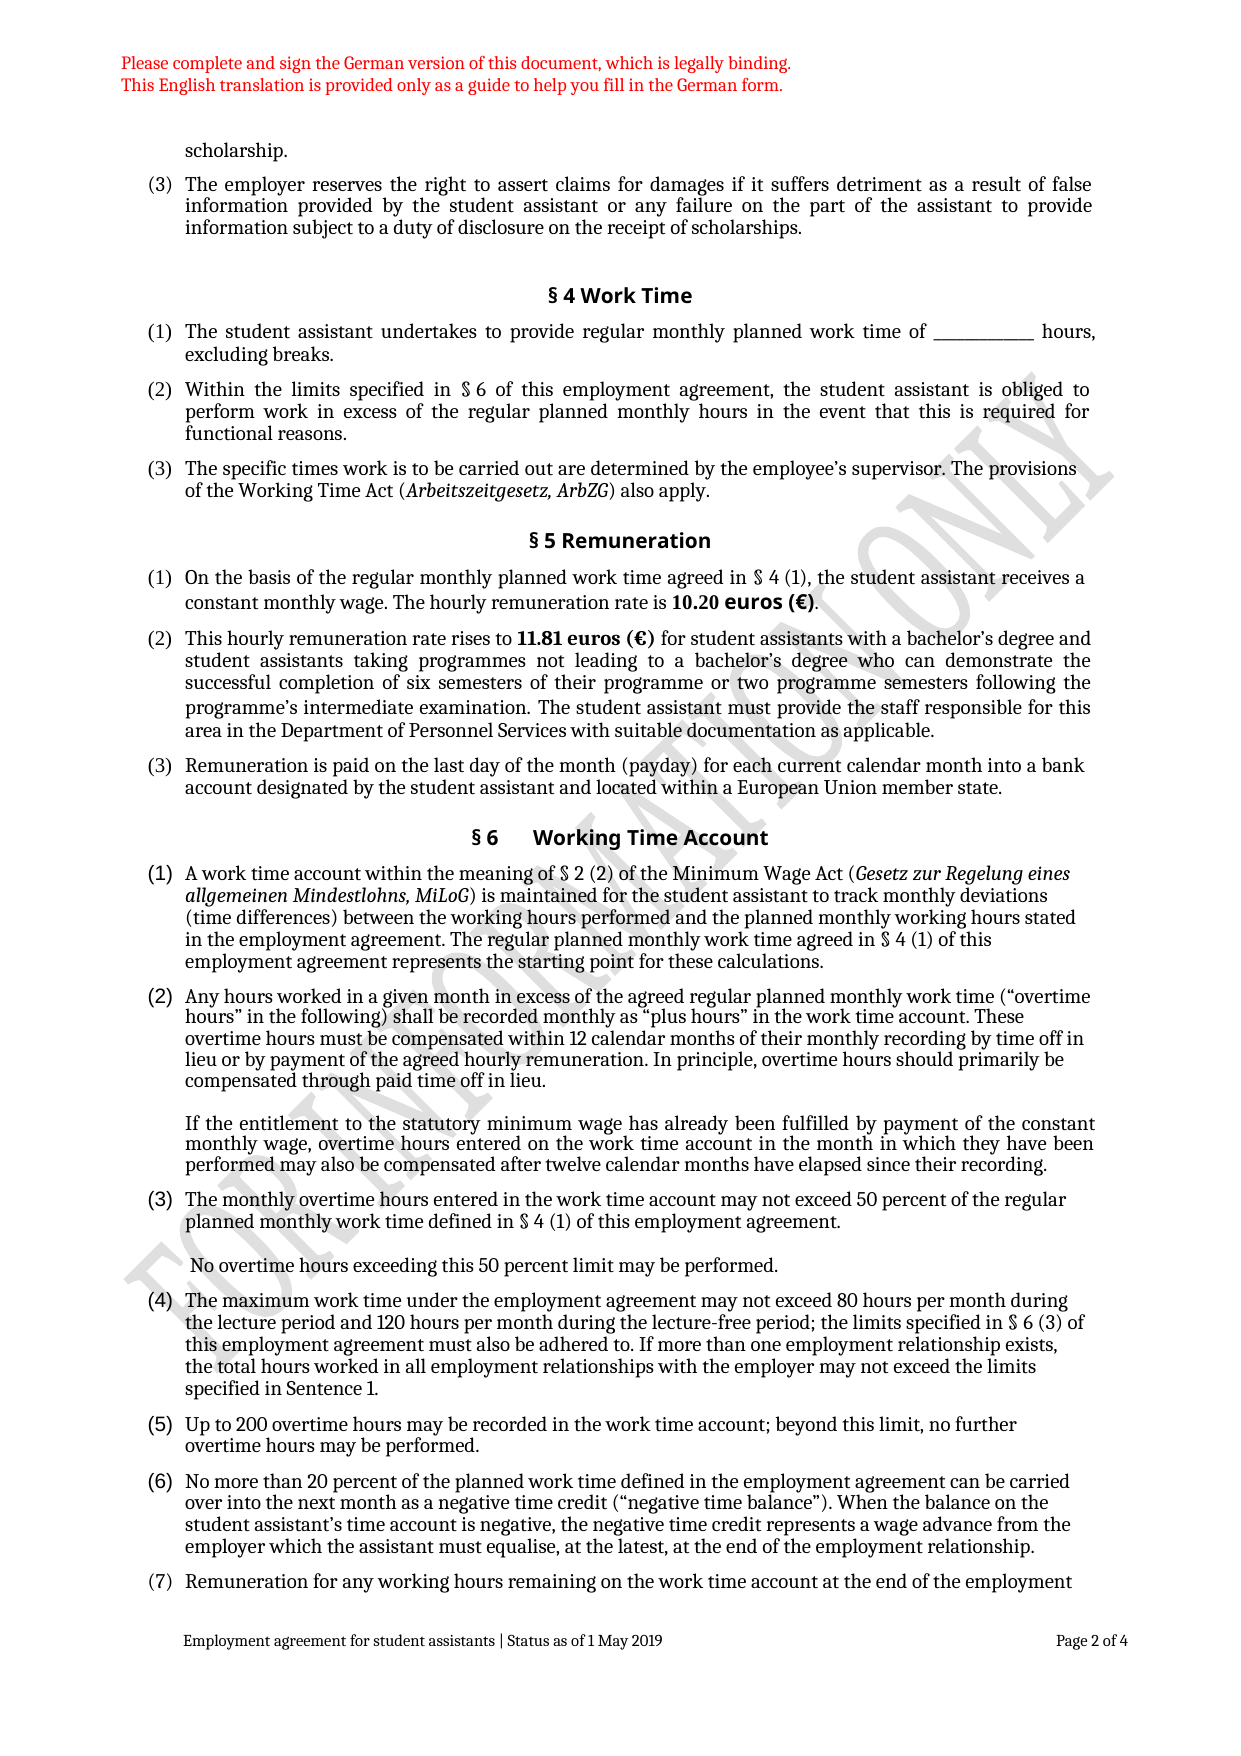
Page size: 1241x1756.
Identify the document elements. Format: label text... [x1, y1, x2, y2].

list A work time account within the meaning of § 2 (2) of the Minimum Wage Act (Gesetz zur Regelung eines allgemeinen Mindestlohns, MiLoG) is maintained for the student assistant to track monthly deviations (time differences) between the working hours performed and the planned monthly working hours stated in the employment agreement. The regular planned monthly work time agreed in § 4 (1) of this employment agreement represents the starting point for these calculations. [147, 862, 1095, 973]
list The specific times work is to be carried out are determined by the employee’s supervisor. The provisions of the Working Time Act (Arbeitszeitgesetz, ArbZG) also apply. [148, 458, 1079, 502]
subtitle § 5 Remuneration [284, 526, 956, 555]
list Any hours worked in a given month in excess of the agreed regular planned monthly work time (“overtime hours” in the following) shall be recorded monthly as “plus hours” in the work time account. These overtime hours must be compensated within 12 calendar months of their monthly recording by time off in lieu or by payment of the agreed hourly remuneration. In principle, overtime hours should primarily be compensated through paid time off in lieu. [147, 986, 1096, 1093]
list Up to 200 overtime hours may be recorded in the work time account; beyond this limit, no further overtime hours may be performed. [147, 1413, 1096, 1457]
list Within the limits specified in § 6 of this employment agreement, the student assistant is obliged to perform work in excess of the regular planned monthly hours in the event that this is required for functional reasons. [148, 379, 1091, 446]
list This hourly remuneration rate rises to 11.81 euros (€) for student assistants with a bachelor’s degree and student assistants taking programmes not leading to a bachelor’s degree who can demonstrate the successful completion of six semesters of their programme or two programme semesters following the programme’s intermediate examination. The student assistant must provide the staff responsible for this area in the Department of Personnel Services with suitable documentation as applicable. [148, 627, 1092, 743]
list The maximum work time under the employment agreement may not exceed 80 hours per month during the lecture period and 120 hours per month during the lecture-free period; the limits specified in § 6 (3) of this employment agreement must also be adhered to. If more than one employment relationship exists, the total hours worked in all employment relationships with the employer may not exceed the limits specified in Sentence 1. [147, 1290, 1090, 1401]
text If the entitlement to the statutory minimum wage has already been fulfilled by payment of the constant monthly wage, overtime hours entered on the work time account in the month in which they have been performed may also be compensated after twelve calendar months have elapsed since their recording. [185, 1113, 1096, 1176]
list The student assistant undertakes to provide regular monthly planned work time of _____________ hours, excluding breaks. [148, 320, 1096, 366]
list No more than 20 percent of the planned work time defined in the employment agreement can be carried over into the next month as a negative time credit (“negative time balance”). When the balance on the student assistant’s time account is negative, the negative time credit represents a wage advance from the employer which the assistant must equalise, at the latest, at the end of the employment relationship. [147, 1470, 1096, 1559]
list The monthly overtime hours entered in the work time account may not exceed 50 percent of the regular planned monthly work time defined in § 4 (1) of this employment agreement. No overtime hours exceeding this 50 percent limit may be performed. [147, 1188, 1091, 1277]
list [147, 1571, 1096, 1593]
list The employer reserves the right to assert claims for damages if it suffers detriment as a result of false information provided by the student assistant or any failure on the part of the assistant to provide information subject to a duty of disclosure on the receipt of scholarships. [147, 174, 1093, 240]
list Remuneration is paid on the last day of the month (payday) for each current calendar month into a bank account designated by the student assistant and located within a European Union member state. [148, 754, 1086, 799]
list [147, 139, 1093, 162]
subtitle § 6 Working Time Account [284, 823, 956, 851]
list On the basis of the regular monthly planned work time agreed in § 4 (1), the student assistant receives a constant monthly wage. The hourly remuneration rate is 10.20 euros (€). [148, 565, 1086, 616]
subtitle § 4 Work Time [284, 281, 956, 309]
